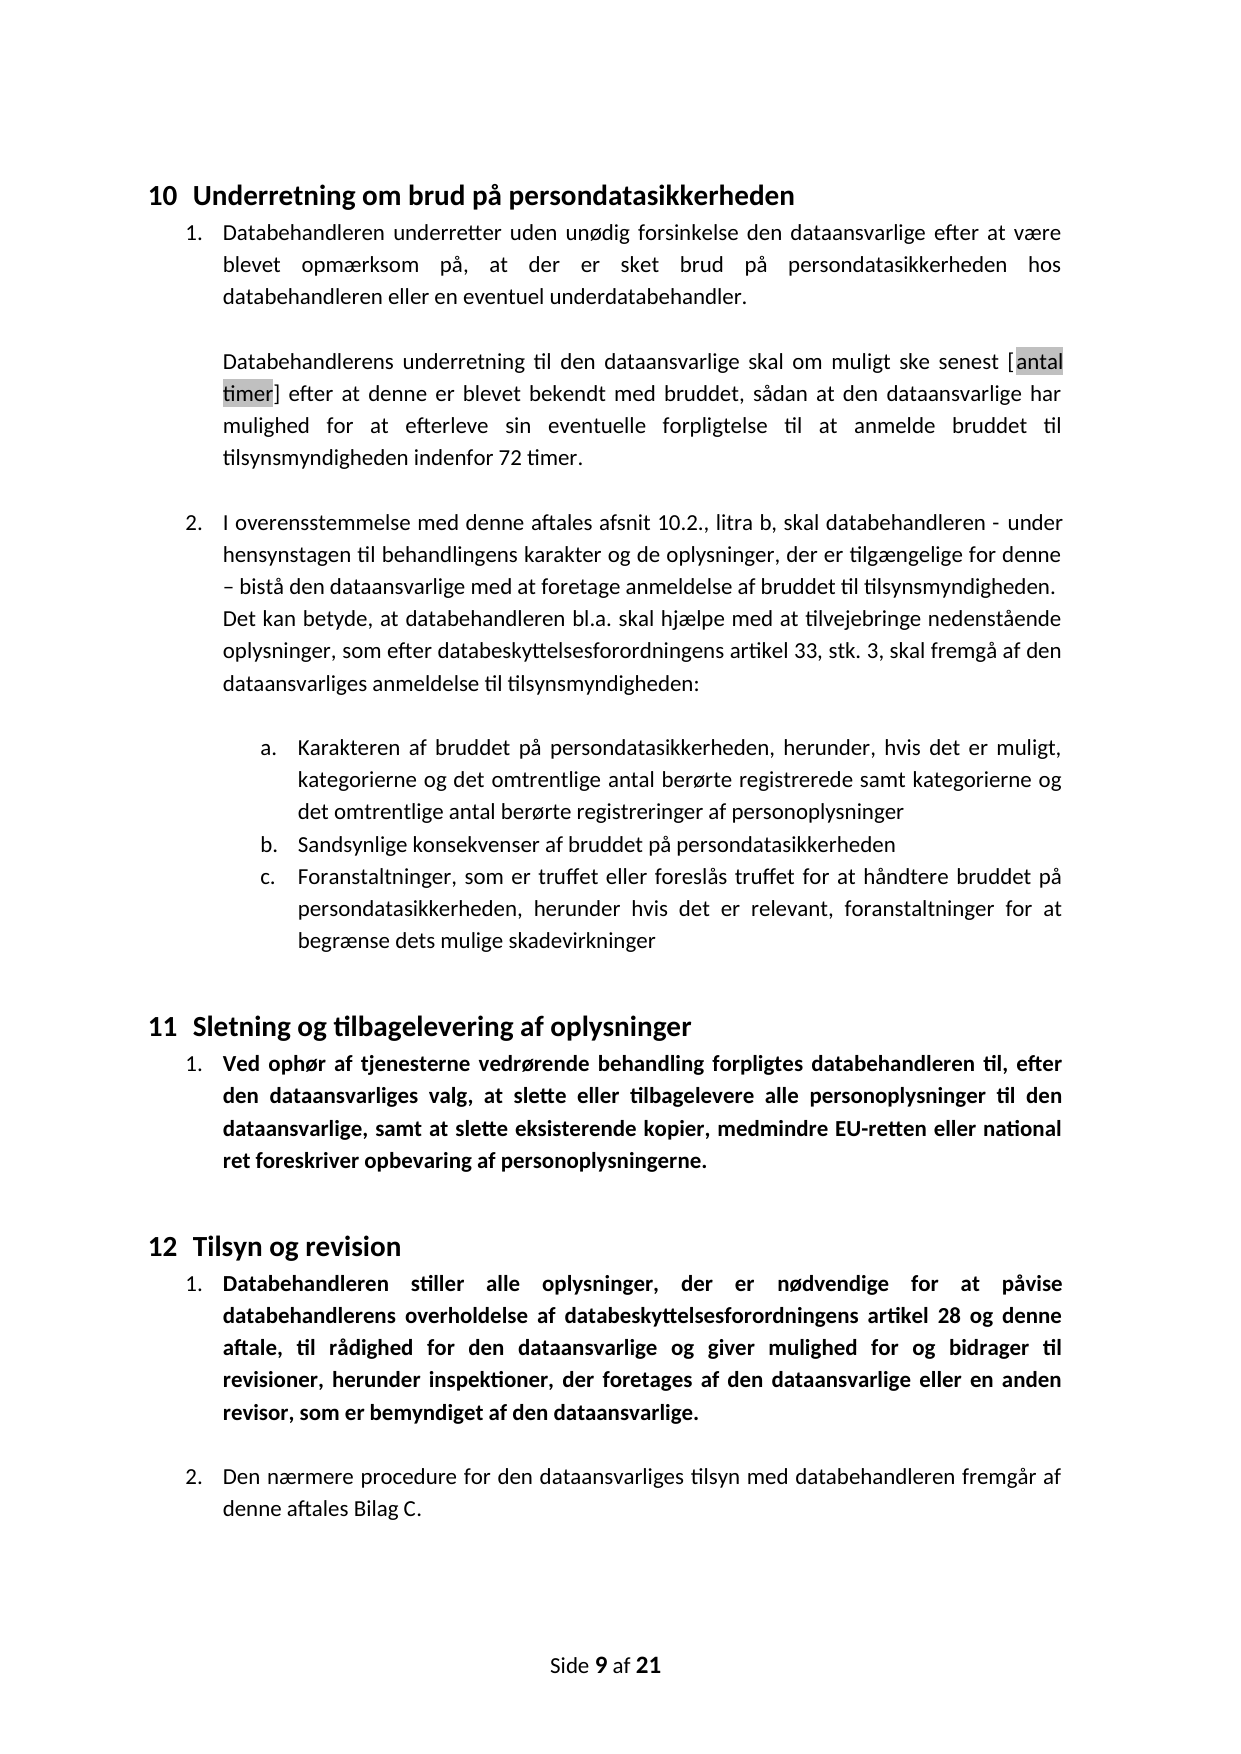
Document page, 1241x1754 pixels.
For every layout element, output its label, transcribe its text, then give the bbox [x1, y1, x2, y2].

list Karakteren af bruddet på persondatasikkerheden, herunder, hvis det er muligt, kategorierne og det omtrentlige antal berørte registrerede samt kategorierne og det omtrentlige antal berørte registreringer af personoplysninger [260, 733, 1063, 826]
subtitle Sletning og tilbagelevering af oplysninger [148, 1008, 1063, 1044]
subtitle Underretning om brud på persondatasikkerheden [148, 177, 1063, 213]
subtitle Tilsyn og revision [148, 1228, 1063, 1264]
list Ved ophør af tjenesterne vedrørende behandling forpligtes databehandleren til, efter den dataansvarliges valg, at slette eller tilbagelevere alle personoplysninger til den dataansvarlige, samt at slette eksisterende kopier, medmindre EU-retten eller national ret foreskriver opbevaring af personoplysningerne. [185, 1049, 1063, 1174]
list Foranstaltninger, som er truffet eller foreslås truffet for at håndtere bruddet på persondatasikkerheden, herunder hvis det er relevant, foranstaltninger for at begrænse dets mulige skadevirkninger [260, 862, 1063, 954]
list Databehandleren stiller alle oplysninger, der er nødvendige for at påvise databehandlerens overholdelse af databeskyttelsesforordningens artikel 28 og denne aftale, til rådighed for den dataansvarlige og giver mulighed for og bidrager til revisioner, herunder inspektioner, der foretages af den dataansvarlige eller en anden revisor, som er bemyndiget af den dataansvarlige. [185, 1269, 1063, 1426]
list Databehandlerens underretning til den dataansvarlige skal om muligt ske senest [antal timer] efter at denne er blevet bekendt med bruddet, sådan at den dataansvarlige har mulighed for at efterleve sin eventuelle forpligtelse til at anmelde bruddet til tilsynsmyndigheden indenfor 72 timer. [223, 347, 1063, 471]
list Sandsynlige konsekvenser af bruddet på persondatasikkerheden [260, 830, 1063, 858]
list Det kan betyde, at databehandleren bl.a. skal hjælpe med at tilvejebringe nedenstående oplysninger, som efter databeskyttelsesforordningens artikel 33, stk. 3, skal fremgå af den dataansvarliges anmeldelse til tilsynsmyndigheden: [223, 604, 1063, 697]
list I overensstemmelse med denne aftales afsnit 10.2., litra b, skal databehandleren - under hensynstagen til behandlingens karakter og de oplysninger, der er tilgængelige for denne – bistå den dataansvarlige med at foretage anmeldelse af bruddet til tilsynsmyndigheden. [185, 508, 1063, 600]
list Databehandleren underretter uden unødig forsinkelse den dataansvarlige efter at være blevet opmærksom på, at der er sket brud på persondatasikkerheden hos databehandleren eller en eventuel underdatabehandler. [185, 218, 1063, 311]
